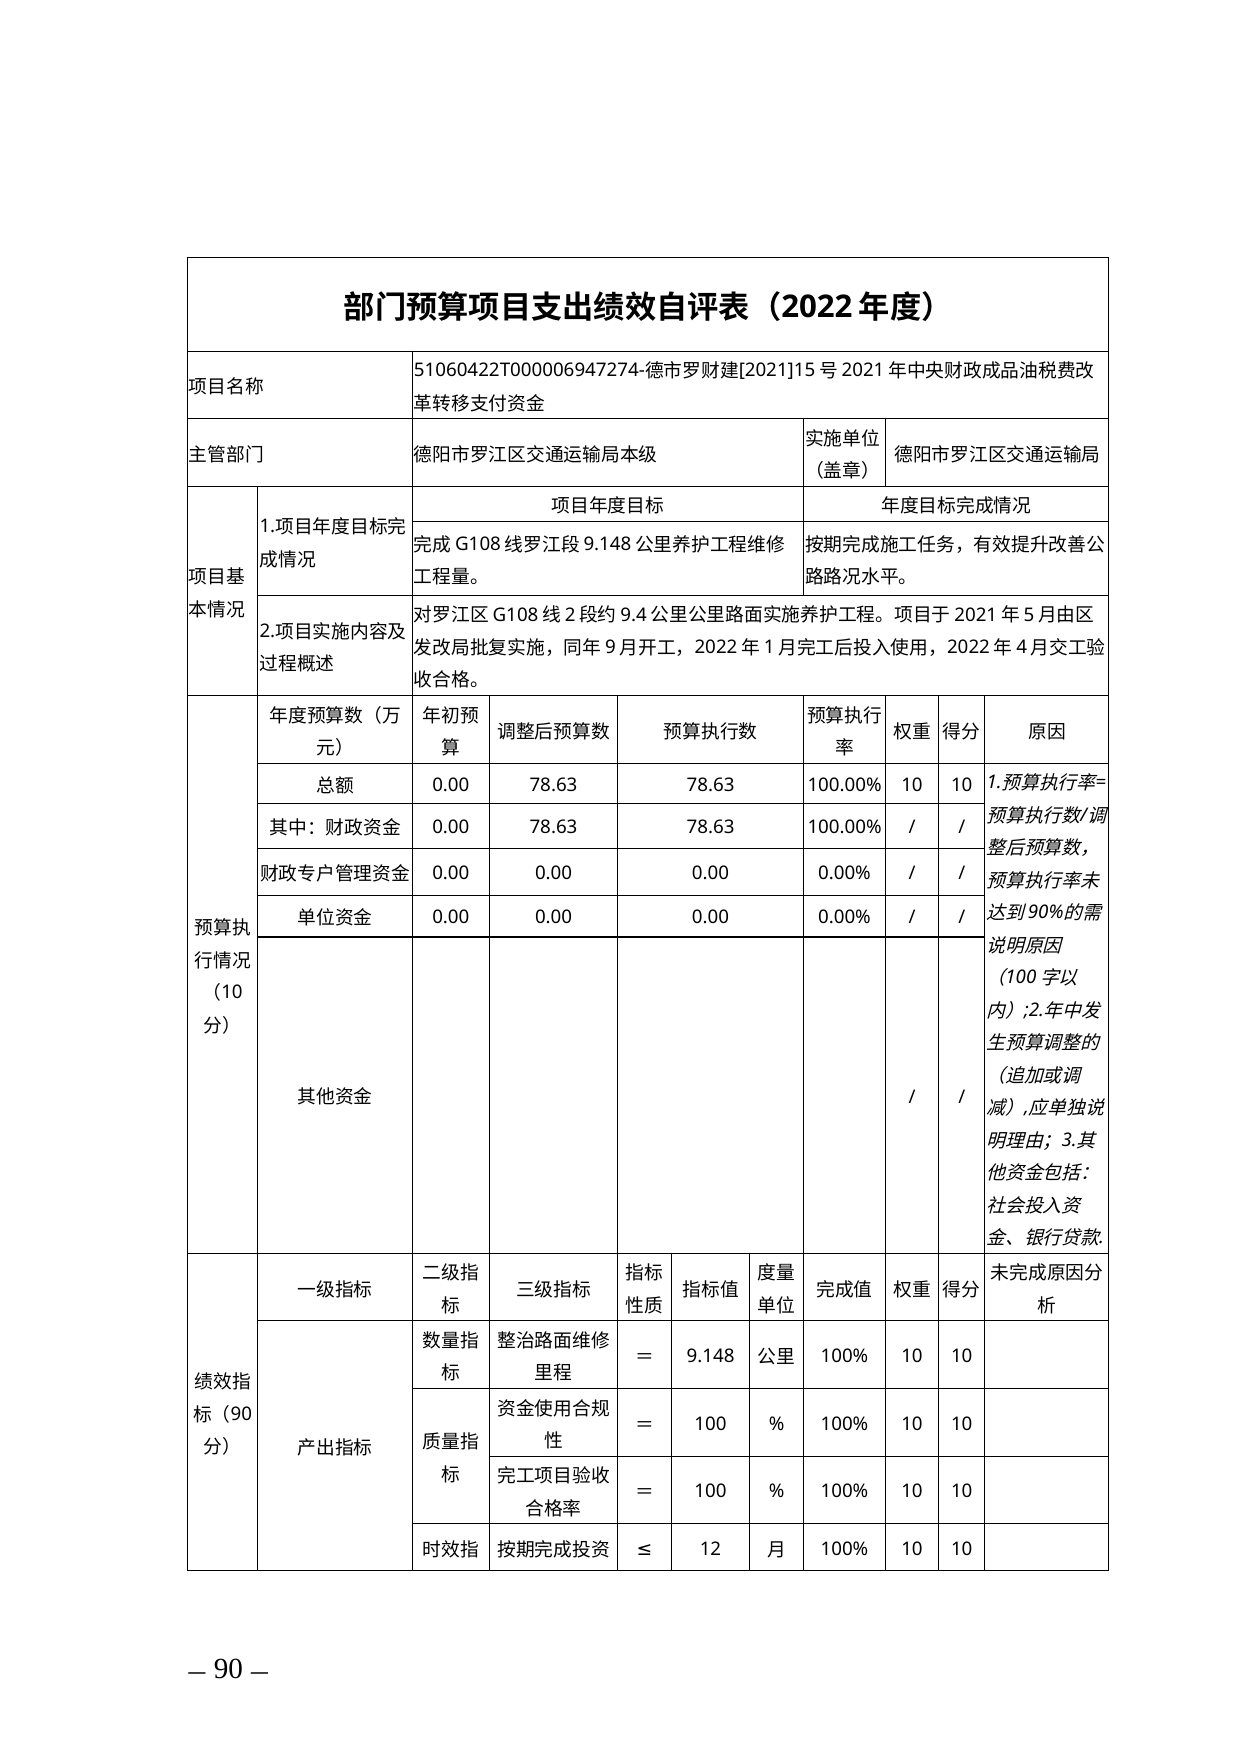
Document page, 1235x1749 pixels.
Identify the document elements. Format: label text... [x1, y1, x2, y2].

table_cell 9.148 [672, 1321, 749, 1388]
table_cell 0.00 [413, 849, 489, 894]
table_cell 0.00 [490, 896, 617, 936]
table_cell 0.00 [413, 804, 489, 848]
table_cell 年度目标完成情况 [804, 487, 1108, 521]
table_cell 2.项目实施内容及过程概述 [258, 596, 412, 695]
table_cell 10 [886, 1524, 938, 1570]
table_cell 按期完成施工任务，有效提升改善公路路况水平。 [804, 522, 1108, 595]
table_cell / [939, 804, 984, 848]
table_cell 0.00% [804, 896, 885, 936]
table_cell / [886, 938, 938, 1253]
table_cell 德阳市罗江区交通运输局本级 [413, 419, 803, 486]
table_cell 预算执行率 [804, 696, 885, 763]
table_cell 一级指标 [258, 1254, 412, 1320]
table_cell 完成值 [804, 1254, 885, 1320]
table_cell 项目基本情况 [188, 487, 257, 695]
table_cell ≤ [618, 1524, 671, 1570]
table_cell 100 [672, 1457, 749, 1523]
table_cell / [886, 896, 938, 936]
table_cell [985, 1524, 1108, 1570]
table_cell 德阳市罗江区交通运输局 [886, 419, 1108, 486]
table_cell 原因 [985, 696, 1108, 763]
table_cell 其他资金 [258, 938, 412, 1253]
table_cell 年度预算数（万元） [258, 696, 412, 763]
table_cell / [939, 896, 984, 936]
table_cell 质量指标 [413, 1389, 489, 1523]
table_cell 0.00 [413, 896, 489, 936]
table_cell 完工项目验收合格率 [490, 1457, 617, 1523]
table_cell 实施单位 （盖章） [804, 419, 885, 486]
table_cell 项目年度目标 [413, 487, 803, 521]
table_cell 其中：财政资金 [258, 804, 412, 848]
table_cell / [939, 849, 984, 894]
table_cell 100% [804, 1524, 885, 1570]
table_cell 得分 [939, 696, 984, 763]
table_cell 未完成原因分析 [985, 1254, 1108, 1320]
table_cell 财政专户管理资金 [258, 849, 412, 894]
table_cell 预算执行数 [618, 696, 803, 763]
table_cell 100% [804, 1457, 885, 1523]
table_cell 项目名称 [188, 352, 412, 418]
table_cell 10 [939, 764, 984, 803]
table_cell 12 [672, 1524, 749, 1570]
table_cell / [886, 804, 938, 848]
table_cell 调整后预算数 [490, 696, 617, 763]
table_cell % [750, 1389, 803, 1456]
table_cell 公里 [750, 1321, 803, 1388]
table_cell [413, 938, 489, 1253]
table_cell 单位资金 [258, 896, 412, 936]
table_cell 主管部门 [188, 419, 412, 486]
table_cell 10 [886, 764, 938, 803]
table_cell [490, 938, 617, 1253]
table_cell [985, 1321, 1108, 1388]
table_cell 78.63 [490, 804, 617, 848]
table_cell 时效指标 [413, 1524, 489, 1570]
table_cell 10 [886, 1321, 938, 1388]
table_cell 51060422T000006947274-德市罗财建[2021]15号2021年中央财政成品油税费改革转移支付资金 [413, 352, 1108, 418]
table_cell 0.00 [618, 849, 803, 894]
table_cell 10 [886, 1389, 938, 1456]
table_cell [618, 938, 803, 1253]
table_cell 78.63 [490, 764, 617, 803]
table_cell 整治路面维修里程 [490, 1321, 617, 1388]
table_cell 10 [886, 1457, 938, 1523]
table_cell 按期完成投资 [490, 1524, 617, 1570]
table_cell 78.63 [618, 764, 803, 803]
table_cell 二级指标 [413, 1254, 489, 1320]
table_cell 产出指标 [258, 1321, 412, 1570]
table_cell 0.00% [804, 849, 885, 894]
table_cell 0.00 [490, 849, 617, 894]
table_cell 指标值 [672, 1254, 749, 1320]
table_cell [985, 1457, 1108, 1523]
table_cell / [886, 849, 938, 894]
table_cell 0.00 [618, 896, 803, 936]
table_cell 100% [804, 1321, 885, 1388]
table_cell 指标性质 [618, 1254, 671, 1320]
table_cell 100% [804, 1389, 885, 1456]
table_cell 资金使用合规性 [490, 1389, 617, 1456]
table_cell 10 [939, 1321, 984, 1388]
table_cell 月 [750, 1524, 803, 1570]
table_cell ＝ [618, 1389, 671, 1456]
table_cell / [939, 938, 984, 1253]
table_cell % [750, 1457, 803, 1523]
table_cell 0.00 [413, 764, 489, 803]
table_cell 数量指标 [413, 1321, 489, 1388]
table_cell 10 [939, 1524, 984, 1570]
table_cell 1.预算执行率=预算执行数/调整后预算数，预算执行率未达到90%的需说明原因（100字以内）;2.年中发生预算调整的（追加或调减）,应单独说明理由；3.其他资金包括：社会投入资金、银行贷款. [985, 764, 1108, 1253]
table_cell 总额 [258, 764, 412, 803]
table_cell ＝ [618, 1457, 671, 1523]
table_cell 得分 [939, 1254, 984, 1320]
table_cell 100 [672, 1389, 749, 1456]
table_cell 年初预算 [413, 696, 489, 763]
table_header 部门预算项目支出绩效自评表（2022年度） [188, 258, 1108, 351]
table_cell [985, 1389, 1108, 1456]
table_cell 度量单位 [750, 1254, 803, 1320]
table_cell 三级指标 [490, 1254, 617, 1320]
table_cell 权重 [886, 1254, 938, 1320]
table_cell 100.00% [804, 764, 885, 803]
table_cell 对罗江区G108线2段约9.4公里公里路面实施养护工程。项目于2021年5月由区发改局批复实施，同年9月开工，2022年1月完工后投入使用，2022年4月交工验收合格。 [413, 596, 1108, 695]
table_cell 10 [939, 1457, 984, 1523]
table_cell 1.项目年度目标完成情况 [258, 487, 412, 595]
table_cell 10 [939, 1389, 984, 1456]
table_cell [804, 938, 885, 1253]
table_cell 绩效指标（90分） [188, 1254, 257, 1570]
table_cell 78.63 [618, 804, 803, 848]
table_cell 完成G108线罗江段9.148公里养护工程维修工程量。 [413, 522, 803, 595]
table_cell 权重 [886, 696, 938, 763]
table_cell 预算执行情况（10分） [188, 696, 257, 1253]
table_cell 100.00% [804, 804, 885, 848]
table_cell ＝ [618, 1321, 671, 1388]
